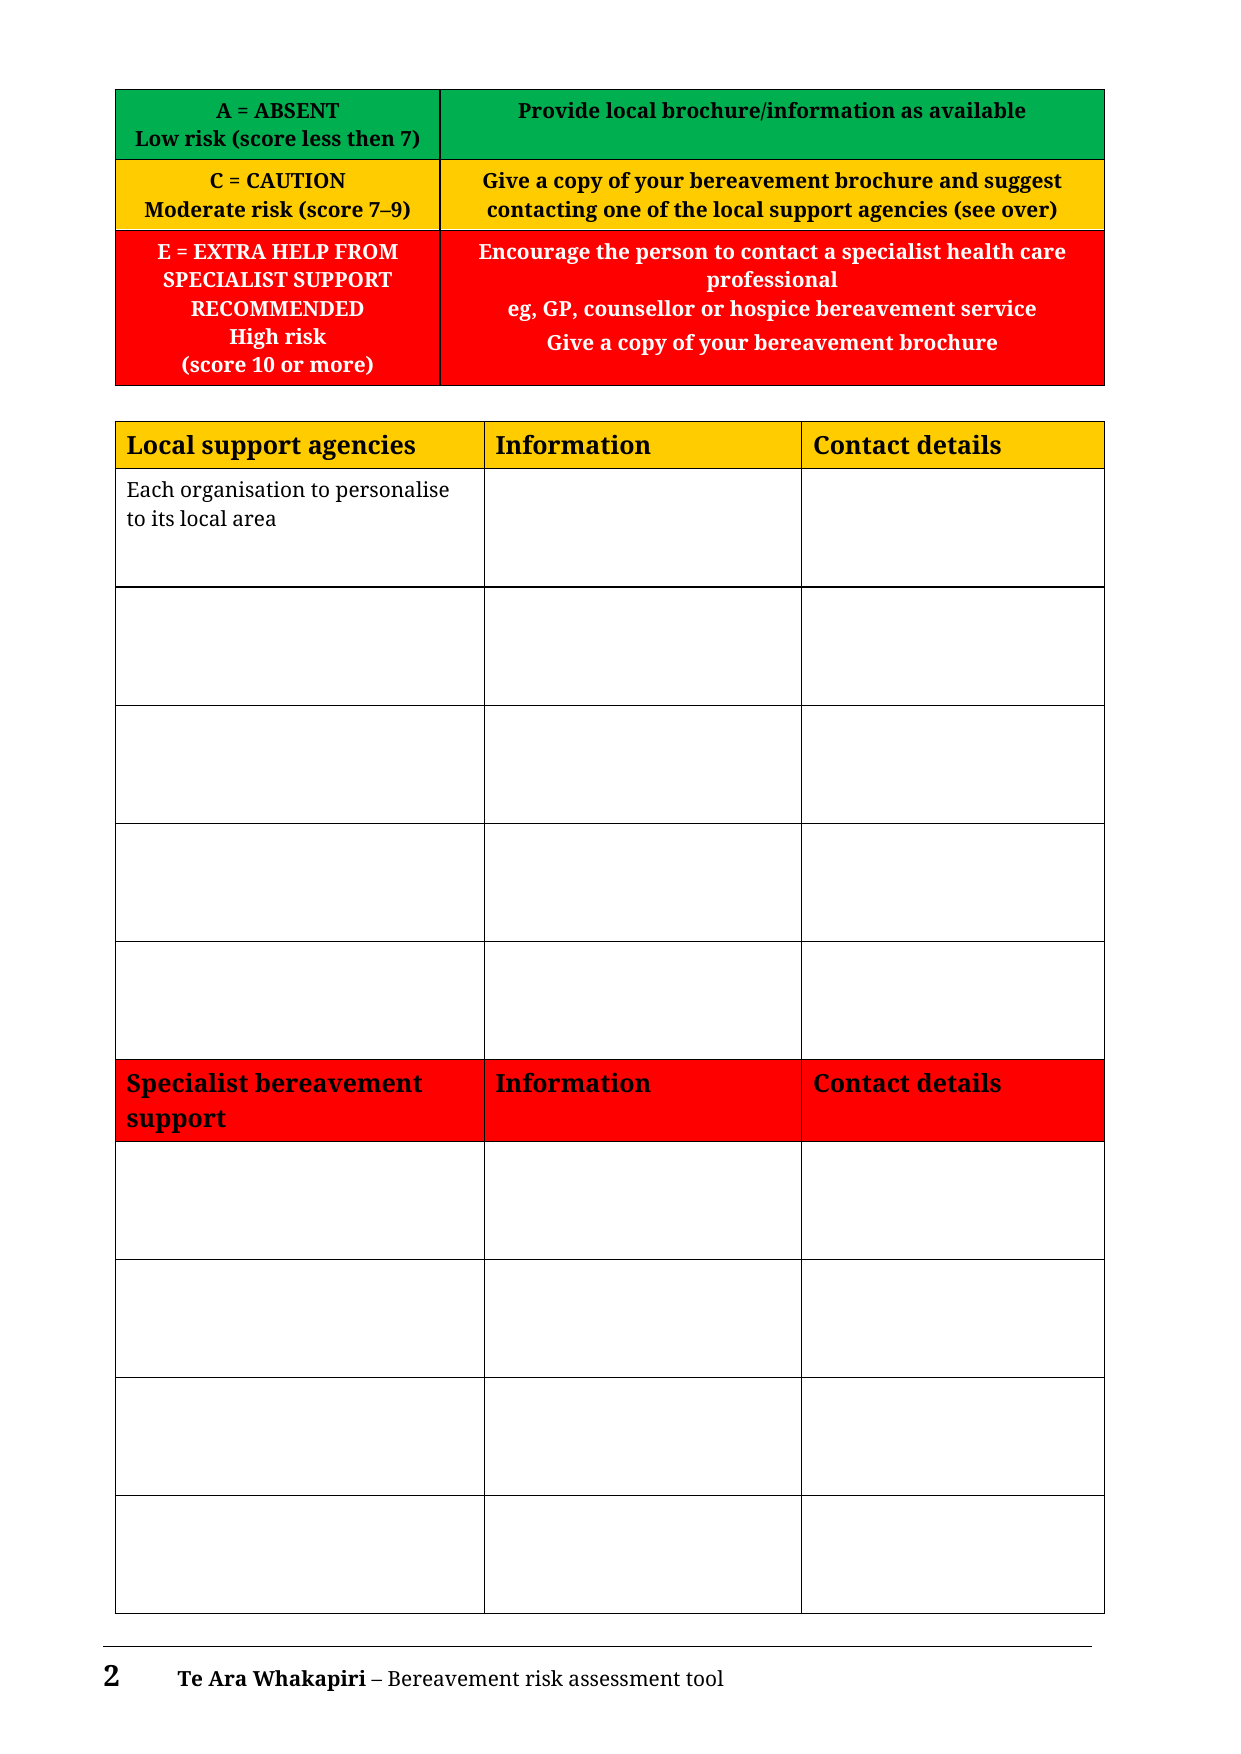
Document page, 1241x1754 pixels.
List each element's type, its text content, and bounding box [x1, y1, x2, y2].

table_cell [485, 942, 801, 1059]
table_cell [485, 706, 801, 823]
table_header Information [485, 422, 801, 468]
table_cell [802, 469, 1104, 586]
table_cell Provide local brochure/information as available [441, 90, 1104, 159]
table_cell [802, 942, 1104, 1059]
table_cell [116, 1260, 484, 1377]
table_cell [485, 1496, 801, 1613]
table_cell [802, 824, 1104, 941]
table_cell [485, 1142, 801, 1259]
table_cell [802, 1378, 1104, 1495]
table_cell [802, 706, 1104, 823]
table_cell Each organisation to personalise to its local area [116, 469, 484, 586]
table_cell C = CAUTION Moderate risk (score 7–9) [116, 160, 439, 229]
table_cell [802, 588, 1104, 704]
table_cell Give a copy of your bereavement brochure and suggest contacting one of the local support agencies (see over) [441, 160, 1104, 229]
table_cell [802, 1260, 1104, 1377]
table_cell [485, 1260, 801, 1377]
table_cell [116, 588, 484, 704]
table_cell [485, 469, 801, 586]
table_cell Contact details [802, 1060, 1104, 1141]
table_cell [116, 706, 484, 823]
table_cell [116, 1496, 484, 1613]
table_header Contact details [802, 422, 1104, 468]
table_cell E = EXTRA HELP FROM SPECIALIST SUPPORT RECOMMENDED High risk (score 10 or more) [116, 231, 439, 385]
table_header Local support agencies [116, 422, 484, 468]
table_cell Information [485, 1060, 801, 1141]
table_cell [485, 824, 801, 941]
table_cell Specialist bereavement support [116, 1060, 484, 1141]
table_cell Encourage the person to contact a specialist health care professional eg, GP, counsellor or hospice bereavement service Give a copy of your bereavement brochure [441, 231, 1104, 385]
table_cell [116, 1142, 484, 1259]
table_cell [802, 1142, 1104, 1259]
table_cell A = ABSENT Low risk (score less then 7) [116, 90, 439, 159]
table_cell [802, 1496, 1104, 1613]
table_cell [116, 942, 484, 1059]
table_cell [485, 1378, 801, 1495]
table_cell [116, 1378, 484, 1495]
table_cell [116, 824, 484, 941]
table_cell [485, 588, 801, 704]
